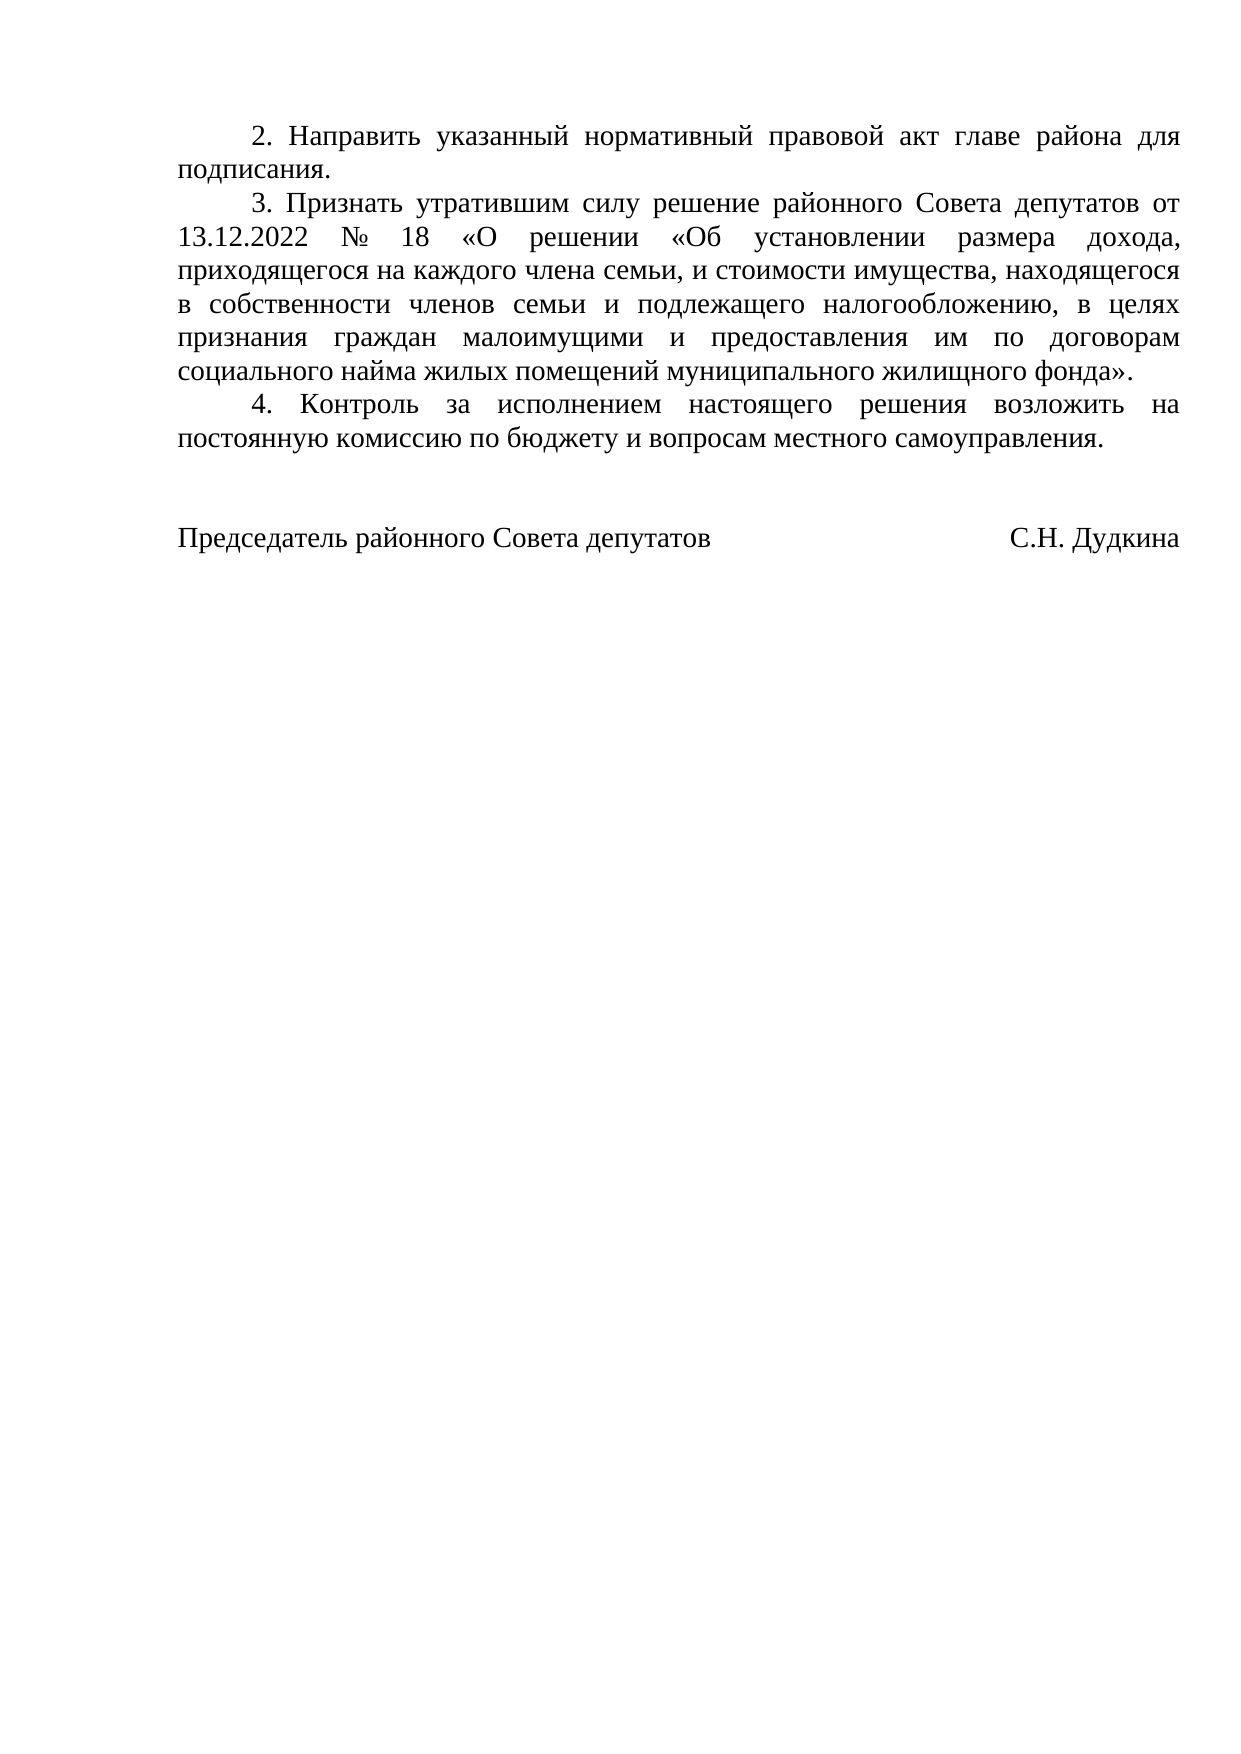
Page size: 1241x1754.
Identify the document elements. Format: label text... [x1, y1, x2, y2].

text 3. Признать утратившим силу решение районного Совета депутатов от 13.12.2022 № 18 «О решении «Об установлении размера дохода, приходящегося на каждого члена семьи, и стоимости имущества, находящегося в собственности членов семьи и подлежащего налогообложению, в целях признания граждан малоимущими и предоставления им по договорам социального найма жилых помещений муниципального жилищного фонда». [177, 185, 1181, 386]
text 4. Контроль за исполнением настоящего решения возложить на постоянную комиссию по бюджету и вопросам местного самоуправления. [177, 386, 1181, 453]
text Председатель районного Совета депутатов С.Н. Дудкина [177, 521, 1181, 554]
text 2. Направить указанный нормативный правовой акт главе района для подписания. [177, 118, 1181, 185]
